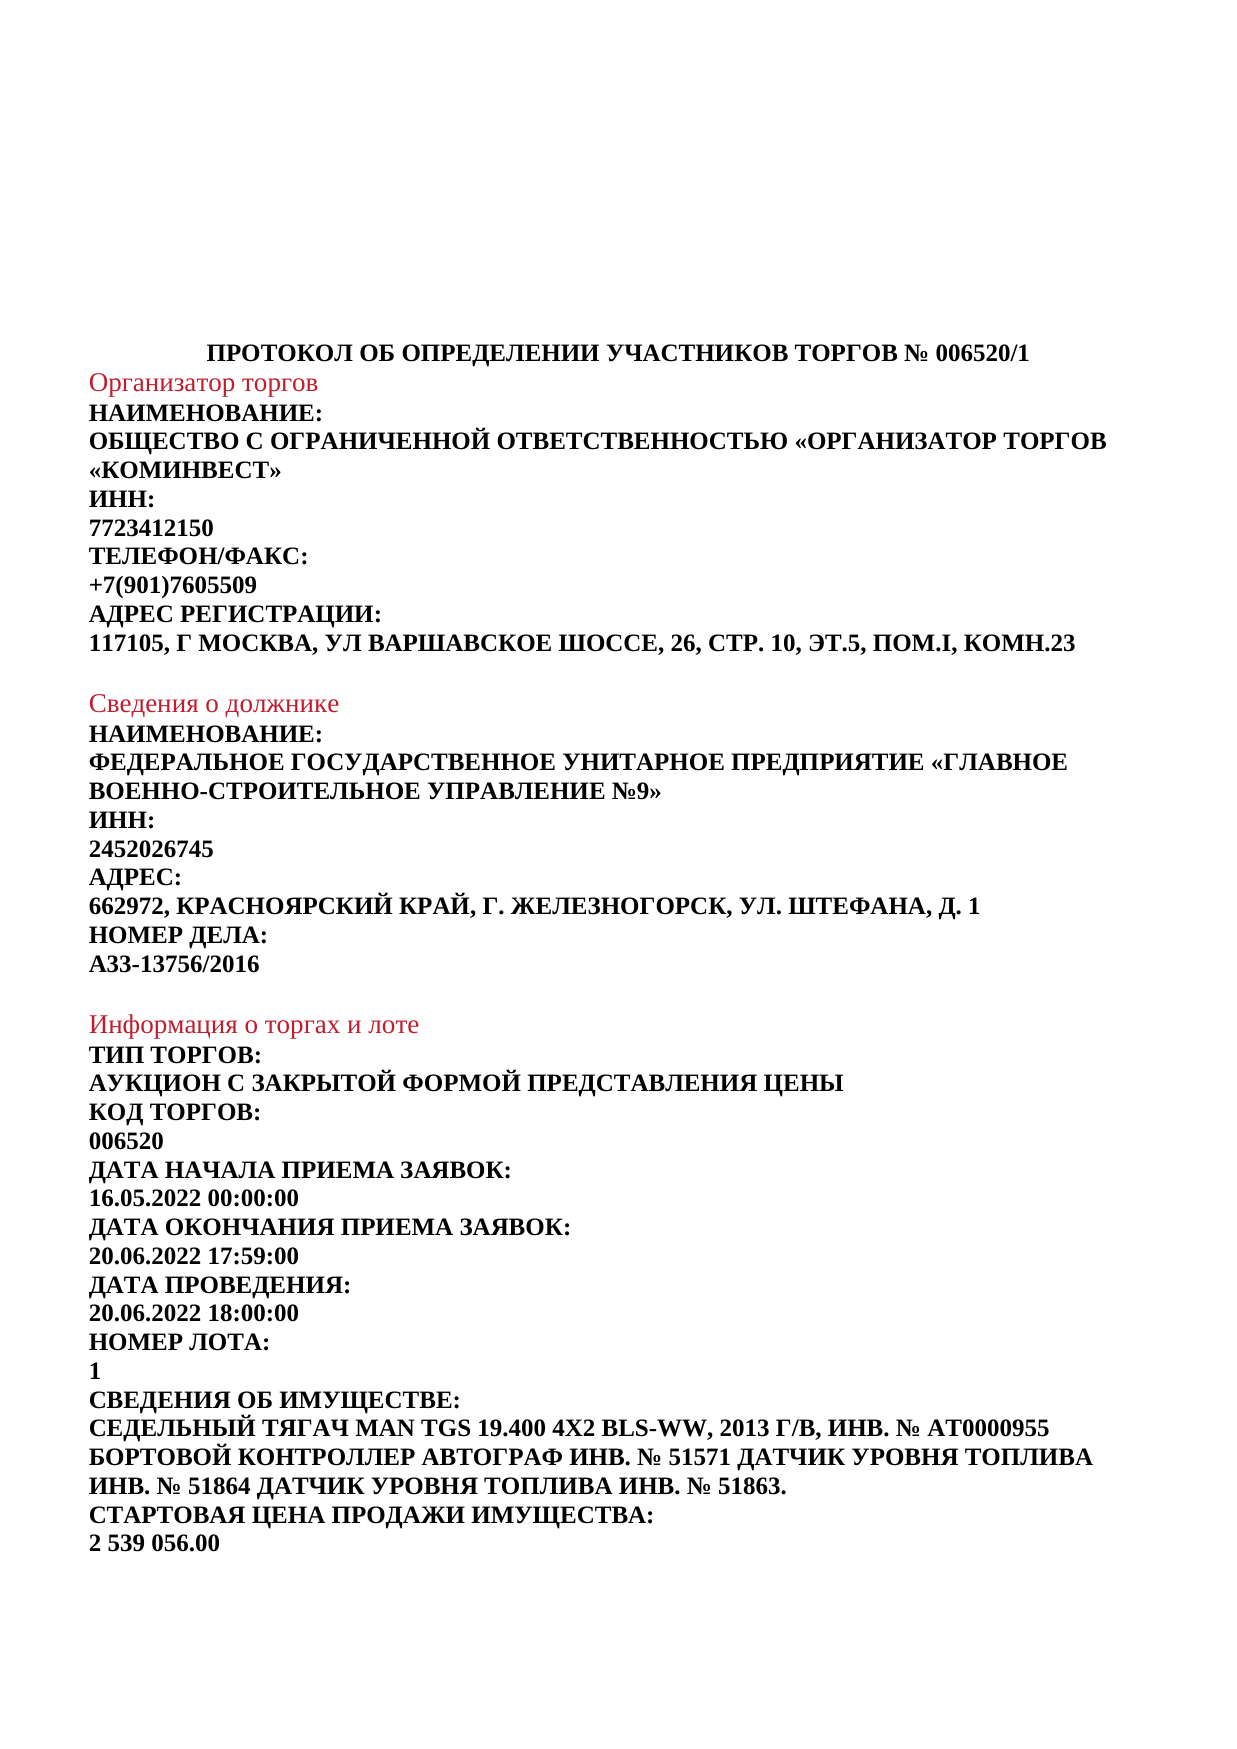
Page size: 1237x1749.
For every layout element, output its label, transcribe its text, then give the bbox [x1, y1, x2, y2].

text ПРОТОКОЛ ОБ ОПРЕДЕЛЕНИИ УЧАСТНИКОВ ТОРГОВ № 006520/1 [88, 88, 1148, 366]
